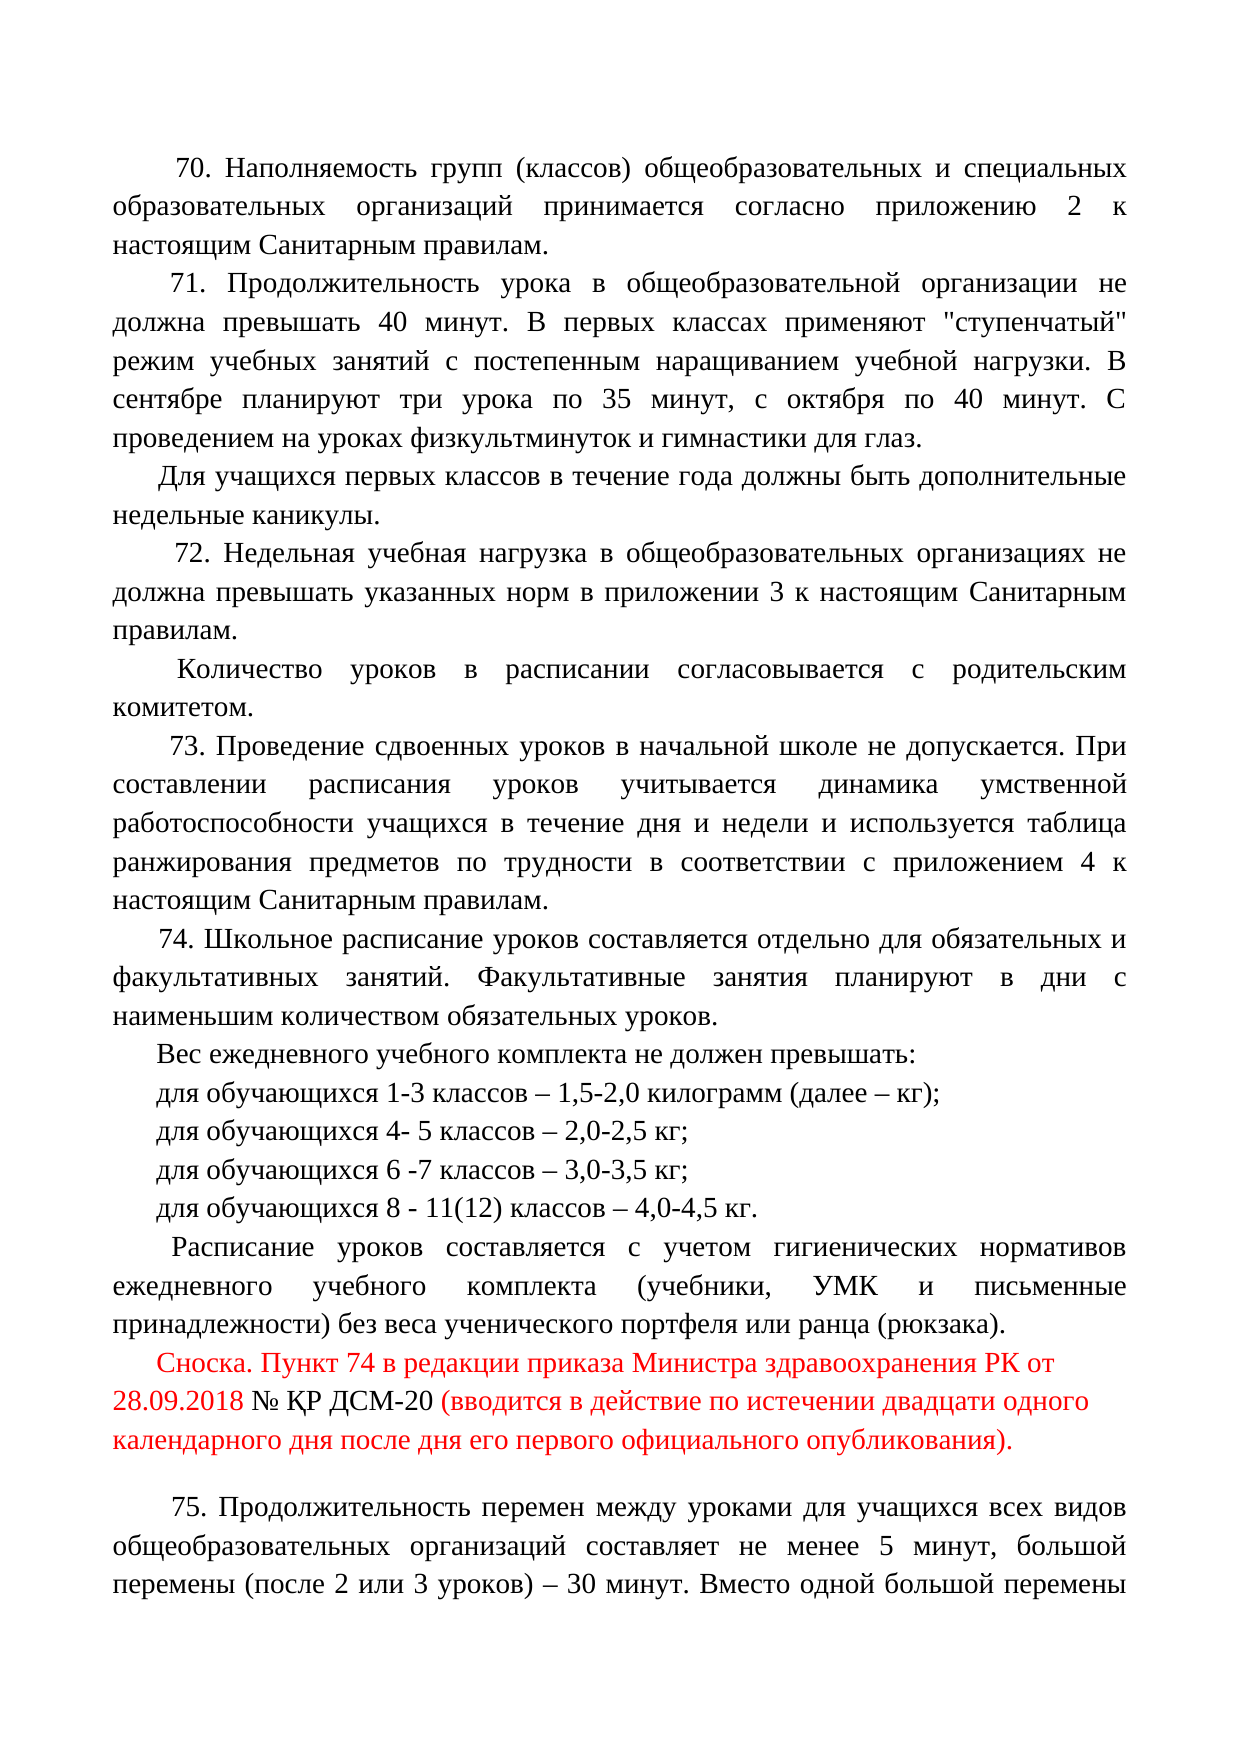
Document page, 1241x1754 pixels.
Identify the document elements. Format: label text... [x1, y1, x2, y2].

text для обучающихся 4- 5 классов – 2,0-2,5 кг; [112, 1113, 1128, 1147]
text Для учащихся первых классов в течение года должны быть дополнительные недельные каникулы. [112, 458, 1128, 530]
text Количество уроков в расписании согласовывается с родительским комитетом. [112, 651, 1128, 723]
text Сноска. Пункт 74 в редакции приказа Министра здравоохранения РК от 28.09.2018 № ҚР ДСМ-20 (вводится в действие по истечении двадцати одного календарного дня после дня его первого официального опубликования). [112, 1345, 1128, 1486]
text для обучающихся 1-3 классов – 1,5-2,0 килограмм (далее – кг); [112, 1075, 1128, 1108]
text 71. Продолжительность урока в общеобразовательной организации не должна превышать 40 минут. В первых классах применяют "ступенчатый" режим учебных занятий с постепенным наращиванием учебной нагрузки. В сентябре планируют три урока по 35 минут, с октября по 40 минут. С проведением на уроках физкультминуток и гимнастики для глаз. [112, 266, 1128, 453]
text 70. Наполняемость групп (классов) общеобразовательных и специальных образовательных организаций принимается согласно приложению 2 к настоящим Санитарным правилам. [112, 150, 1128, 261]
text Расписание уроков составляется с учетом гигиенических нормативов ежедневного учебного комплекта (учебники, УМК и письменные принадлежности) без веса ученического портфеля или ранца (рюкзака). [112, 1229, 1128, 1340]
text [112, 1489, 1128, 1600]
text 72. Недельная учебная нагрузка в общеобразовательных организациях не должна превышать указанных норм в приложении 3 к настоящим Санитарным правилам. [112, 535, 1128, 646]
text 73. Проведение сдвоенных уроков в начальной школе не допускается. При составлении расписания уроков учитывается динамика умственной работоспособности учащихся в течение дня и недели и используется таблица ранжирования предметов по трудности в соответствии с приложением 4 к настоящим Санитарным правилам. [112, 728, 1128, 916]
text для обучающихся 8 - 11(12) классов – 4,0-4,5 кг. [112, 1191, 1128, 1224]
text 74. Школьное расписание уроков составляется отдельно для обязательных и факультативных занятий. Факультативные занятия планируют в дни с наименьшим количеством обязательных уроков. [112, 921, 1128, 1031]
text для обучающихся 6 -7 классов – 3,0-3,5 кг; [112, 1152, 1128, 1186]
text Вес ежедневного учебного комплекта не должен превышать: [112, 1036, 1128, 1070]
